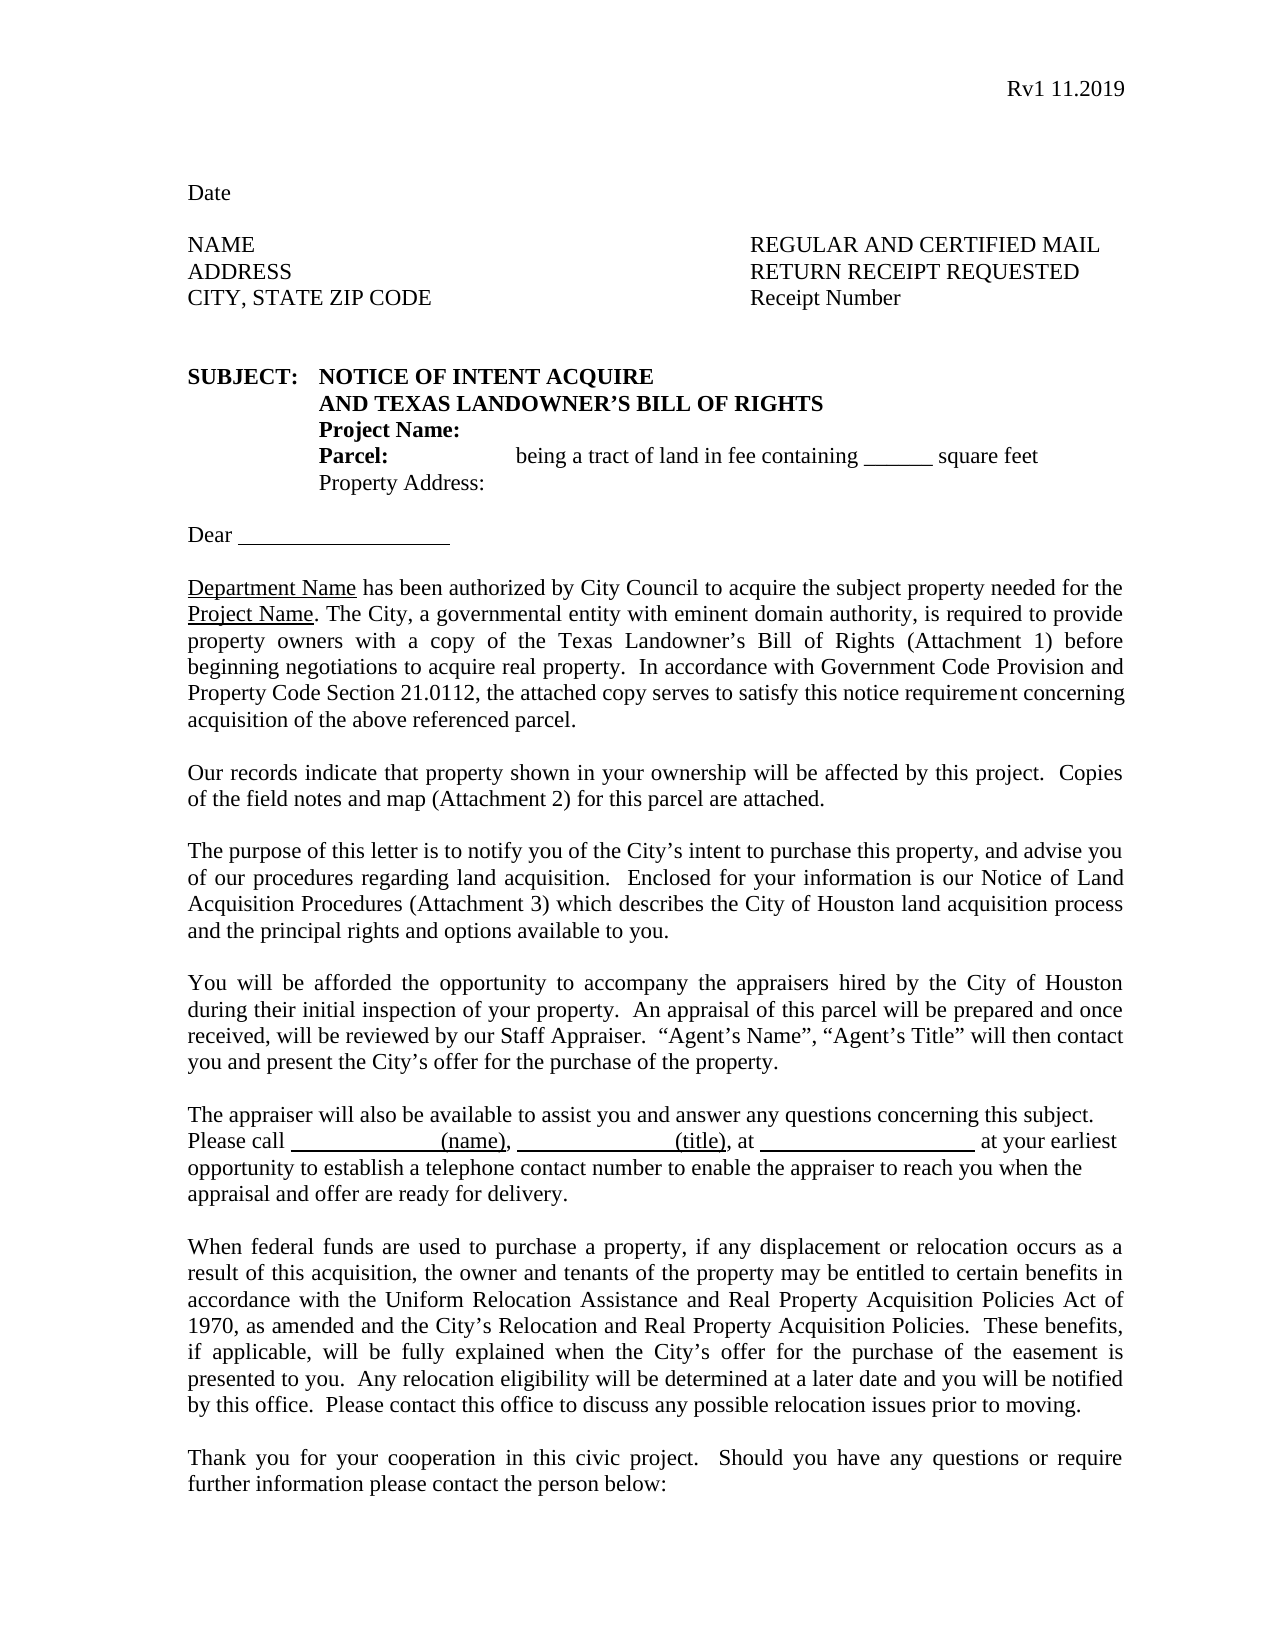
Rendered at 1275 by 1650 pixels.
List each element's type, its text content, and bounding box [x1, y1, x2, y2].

text AND TEXAS LANDOWNER’S BILL OF RIGHTS [187, 389, 1125, 416]
text You will be afforded the opportunity to accompany the appraisers hired by the City of during their initial inspection of your property. An appraisal of this parcel will be prepared and once received, will be reviewed by our Staff Appraiser. “Agent’s Name”, “Agent’s Title” will then contact you and present the City’s offer for the purchase of the property. [187, 969, 1125, 1075]
text Project Name: [187, 416, 1125, 442]
text Parcel: being a tract of land in fee containing ______ square feet [187, 442, 1125, 469]
text Department Name has been authorized by City Council to acquire the subject property needed for the Project Name. The City, a governmental entity with eminent domain authority, is required to provide property owners with a copy of the Texas Landowner’s Bill of Rights (Attachment 1) before beginning negotiations to acquire real property. In accordance with Government Code Provision and Property Code Section 21.0112, the attached copy serves to satisfy this notice requirement concerning acquisition of the above referenced parcel. [187, 574, 1125, 732]
text Dear [187, 521, 1125, 548]
text NAME REGULAR AND CERTIFIED MAIL [187, 231, 1125, 258]
text ADDRESS RETURN RECEIPT REQUESTED [187, 258, 1125, 284]
text SUBJECT: NOTICE OF INTENT ACQUIRE [187, 363, 1125, 389]
text Thank you for your cooperation in this civic project. Should you have any questions or require further information please contact the person below: [187, 1444, 1125, 1496]
text CITY, STATE ZIP CODE Receipt Number [187, 284, 1125, 311]
text When federal funds are used to purchase a property, if any displacement or relocation occurs as a result of this acquisition, the owner and tenants of the property may be entitled to certain benefits in accordance with the Uniform Relocation Assistance and Real Property Acquisition Policies Act of 1970, as amended and the City’s Relocation and Real Property Acquisition Policies. These benefits, if applicable, will be fully explained when the City’s offer for the purchase of the easement is presented to you. Any relocation eligibility will be determined at a later date and you will be notified by this office. Please contact this office to discuss any possible relocation issues prior to moving. [187, 1233, 1125, 1417]
text Date [187, 179, 1125, 205]
text Property Address: [187, 469, 1125, 495]
text The appraiser will also be available to assist you and answer any questions concerning this subject. Please call (name), (title), at at your earliest opportunity to establish a telephone contact number to enable the appraiser to reach you when the appraisal and offer are ready for delivery. [187, 1101, 1125, 1207]
text The purpose of this letter is to notify you of the City’s intent to purchase this property, and advise you of our procedures regarding land acquisition. Enclosed for your information is our Notice of Land Acquisition Procedures (Attachment 3) which describes the City of Houston land acquisition process and the principal rights and options available to you. [187, 838, 1125, 943]
text Our records indicate that property shown in your ownership will be affected by this project. Copies of the field notes and map (Attachment 2) for this parcel are attached. [187, 758, 1125, 811]
